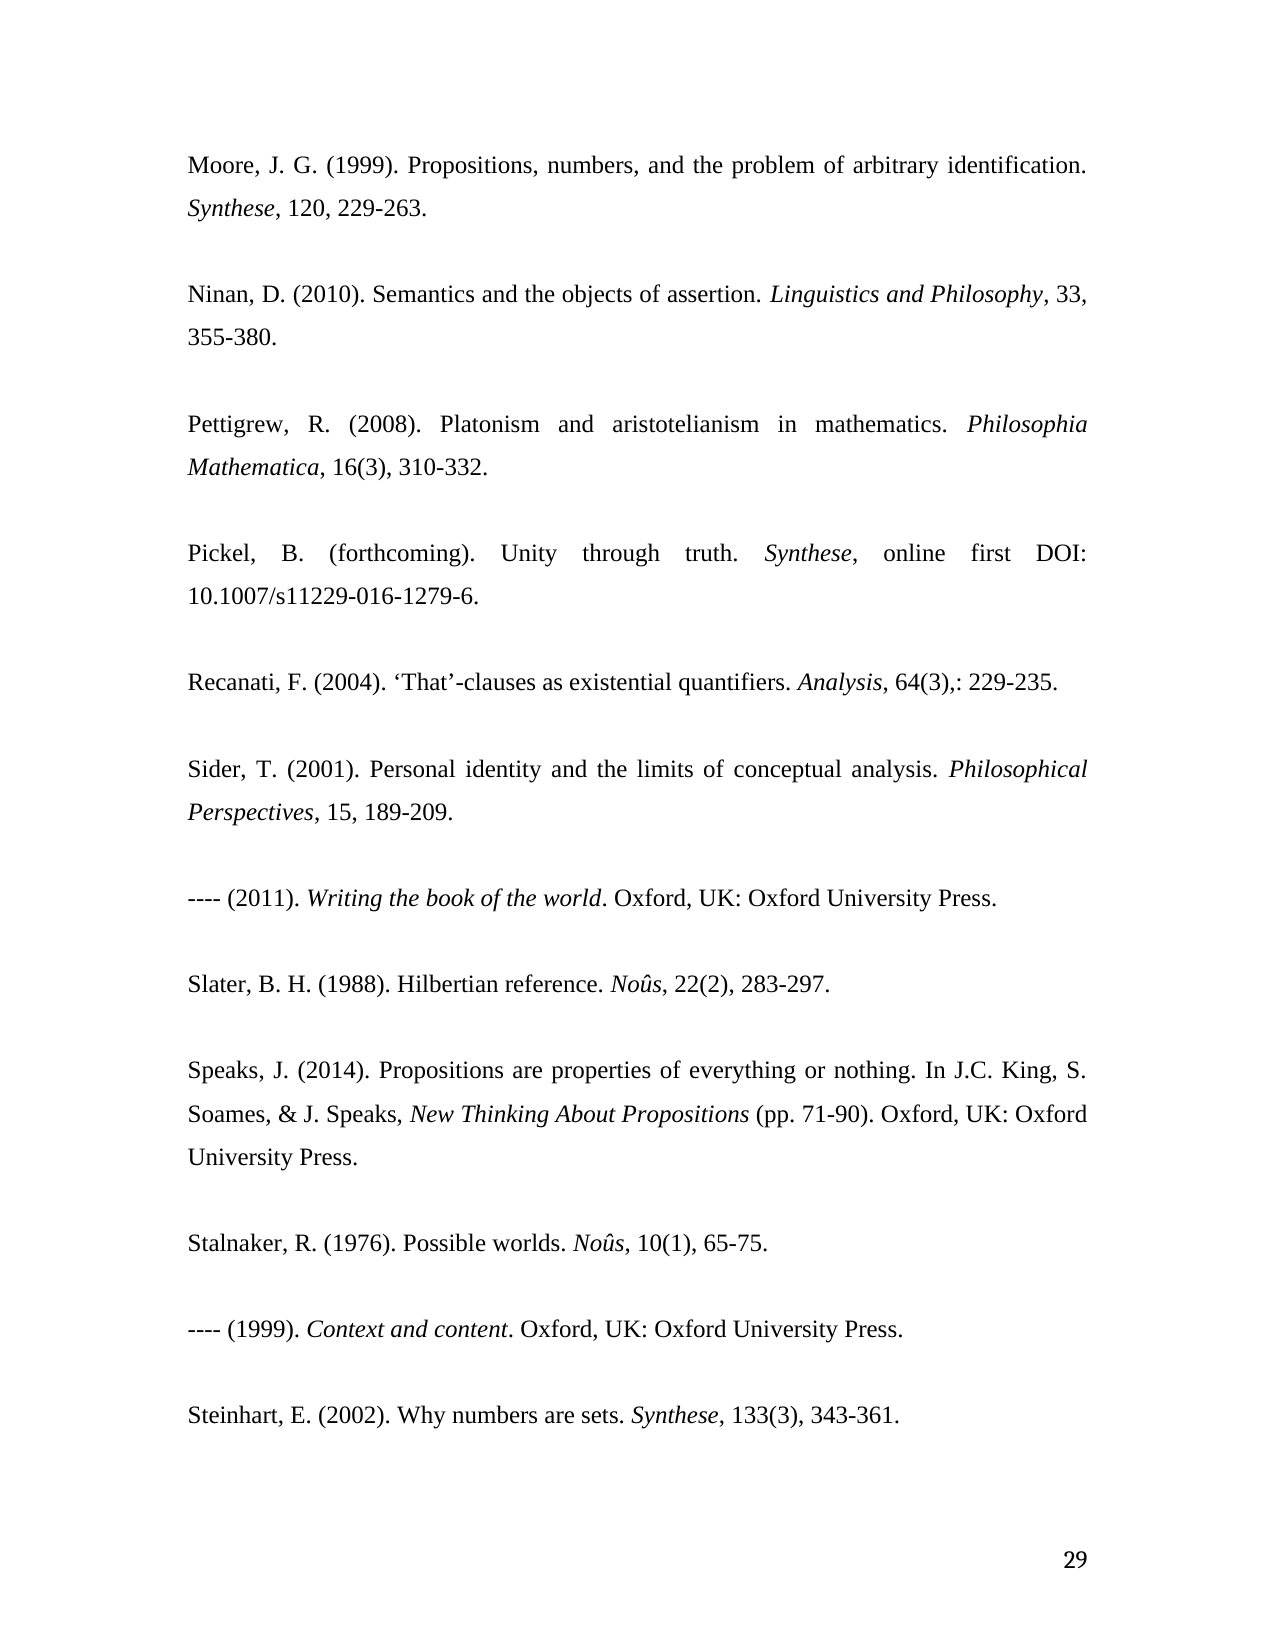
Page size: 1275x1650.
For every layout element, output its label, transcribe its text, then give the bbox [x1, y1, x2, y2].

text Slater, B. H. (1988). Hilbertian reference. Noûs, 22(2), 283-297. [187, 969, 1087, 998]
text ---- (2011). Writing the book of the world. Oxford, UK: Oxford University Press. [187, 883, 1087, 912]
text Steinhart, E. (2002). Why numbers are sets. Synthese, 133(3), 343-361. [187, 1401, 1087, 1429]
text Pickel, B. (forthcoming). Unity through truth. Synthese, online first DOI: 10.1007/s11229-016-1279-6. [187, 538, 1087, 610]
text Moore, J. G. (1999). Propositions, numbers, and the problem of arbitrary identification. Synthese, 120, 229-263. [187, 150, 1087, 222]
text Ninan, D. (2010). Semantics and the objects of assertion. Linguistics and Philosophy, 33, 355-380. [187, 279, 1087, 351]
text Speaks, J. (2014). Propositions are properties of everything or nothing. In J.C. King, S. Soames, & J. Speaks, New Thinking About Propositions (pp. 71-90). Oxford, UK: Oxford University Press. [187, 1056, 1087, 1171]
text Sider, T. (2001). Personal identity and the limits of conceptual analysis. Philosophical Perspectives, 15, 189-209. [187, 754, 1087, 826]
text Stalnaker, R. (1976). Possible worlds. Noûs, 10(1), 65-75. [187, 1228, 1087, 1257]
text Recanati, F. (2004). ‘That’-clauses as existential quantifiers. Analysis, 64(3),: 229-235. [187, 667, 1087, 696]
text ---- (1999). Context and content. Oxford, UK: Oxford University Press. [187, 1314, 1087, 1343]
text Pettigrew, R. (2008). Platonism and aristotelianism in mathematics. Philosophia Mathematica, 16(3), 310-332. [187, 409, 1087, 481]
